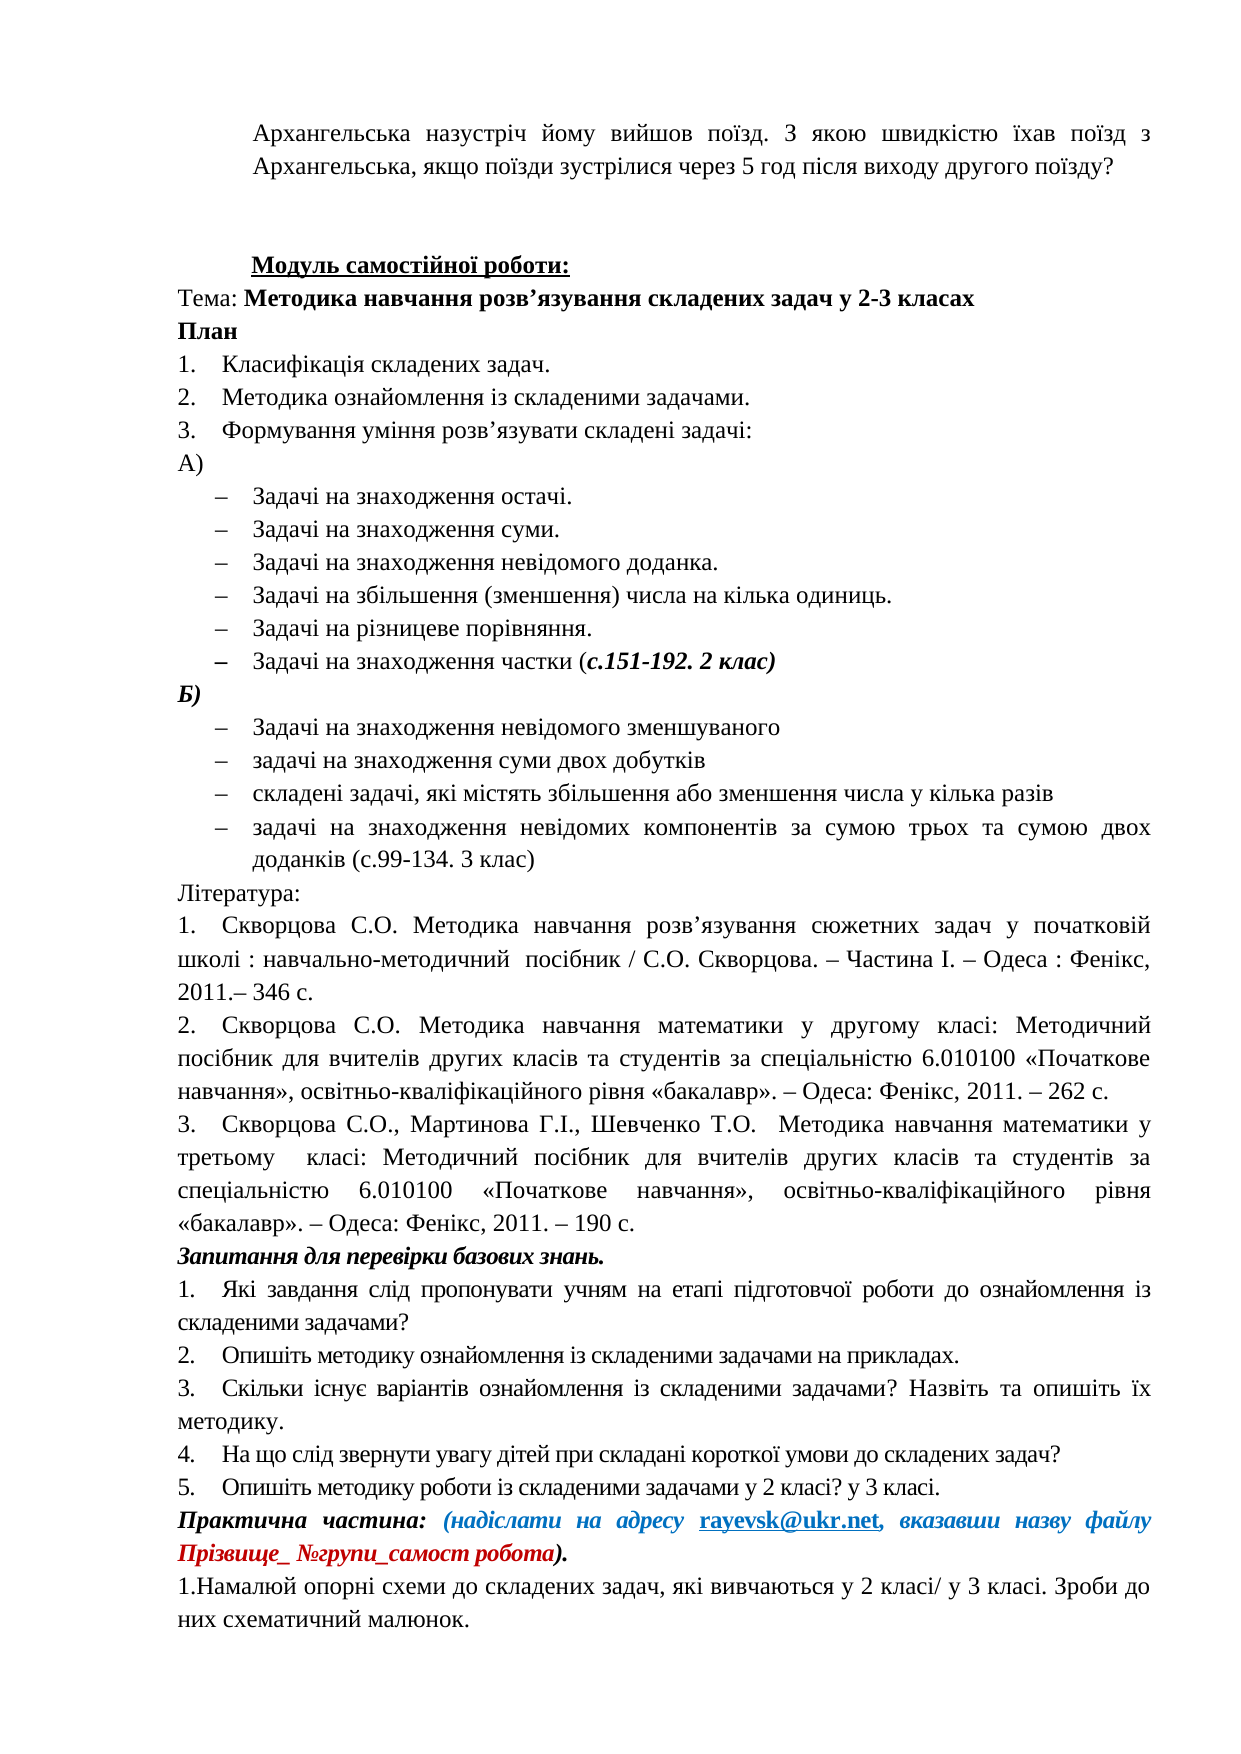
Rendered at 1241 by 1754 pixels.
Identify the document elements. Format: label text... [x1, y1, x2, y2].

list Методика ознайомлення із складеними задачами. [177, 382, 1152, 411]
list Скворцова С.О. Методика навчання математики у другому класі: Методичний посібник для вчителів других класів та студентів за спеціальністю 6.010100 «Початкове навчання», освітньо-кваліфікаційного рівня «бакалавр». – Одеса: Фенікс, 2011. – 262 с. [177, 1010, 1152, 1104]
text План [177, 316, 1152, 345]
list Задачі на різницеве порівняння. [215, 613, 1152, 642]
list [252, 118, 1152, 180]
list На що слід звернути увагу дітей при складані короткої умови до складених задач? [177, 1439, 1152, 1468]
text Тема: Методика навчання розв’язування складених задач у 2-3 класах [177, 283, 1152, 312]
list Задачі на знаходження невідомого зменшуваного [215, 712, 1152, 741]
list Задачі на знаходження частки (с.151-192. 2 клас) [215, 646, 1152, 675]
text Практична частина: (надіслати на адресу rayevsk@ukr.net, вказавши назву файлу Прізвище_ №групи_самост робота). [177, 1505, 1152, 1567]
list Скільки існує варіантів ознайомлення із складеними задачами? Назвіть та опишіть їх методику. [177, 1373, 1152, 1435]
list Класифікація складених задач. [177, 349, 1152, 378]
text 1.Намалюй опорні схеми до складених задач, які вивчаються у 2 класі/ у 3 класі. Зроби до них схематичний малюнок. [177, 1571, 1152, 1633]
list складені задачі, які містять збільшення або зменшення числа у кілька разів [215, 778, 1152, 807]
list задачі на знаходження суми двох добутків [215, 746, 1152, 774]
list Задачі на знаходження невідомого доданка. [215, 547, 1152, 576]
list задачі на знаходження невідомих компонентів за сумою трьох та сумою двох доданків (с.99-134. 3 клас) [215, 812, 1152, 873]
list Формування уміння розв’язувати складені задачі: [177, 415, 1152, 444]
list Які завдання слід пропонувати учням на етапі підготовчої роботи до ознайомлення із складеними задачами? [177, 1274, 1152, 1336]
list Задачі на знаходження суми. [215, 514, 1152, 543]
text Б) [177, 679, 1152, 708]
text А) [177, 448, 1152, 477]
list Скворцова С.О., Мартинова Г.І., Шевченко Т.О. Методика навчання математики у третьому класі: Методичний посібник для вчителів других класів та студентів за спеціальністю 6.010100 «Початкове навчання», освітньо-кваліфікаційного рівня «бакалавр». – Одеса: Фенікс, 2011. – 190 с. [177, 1109, 1152, 1237]
list Скворцова С.О. Методика навчання розв’язування сюжетних задач у початковій школі : навчально-методичний посібник / С.О. Скворцова. – Частина І. – Одеса : Фенікс, 2011.– 346 с. [177, 911, 1152, 1005]
list Опишіть методику ознайомлення із складеними задачами на прикладах. [177, 1340, 1152, 1369]
list Опишіть методику роботи із складеними задачами у 2 класі? у 3 класі. [177, 1472, 1152, 1501]
list Задачі на збільшення (зменшення) числа на кілька одиниць. [215, 580, 1152, 609]
list Задачі на знаходження остачі. [215, 481, 1152, 510]
text Запитання для перевірки базових знань. [177, 1241, 1152, 1269]
text Модуль самостійної роботи: [177, 250, 1152, 279]
text Література: [177, 878, 1152, 906]
